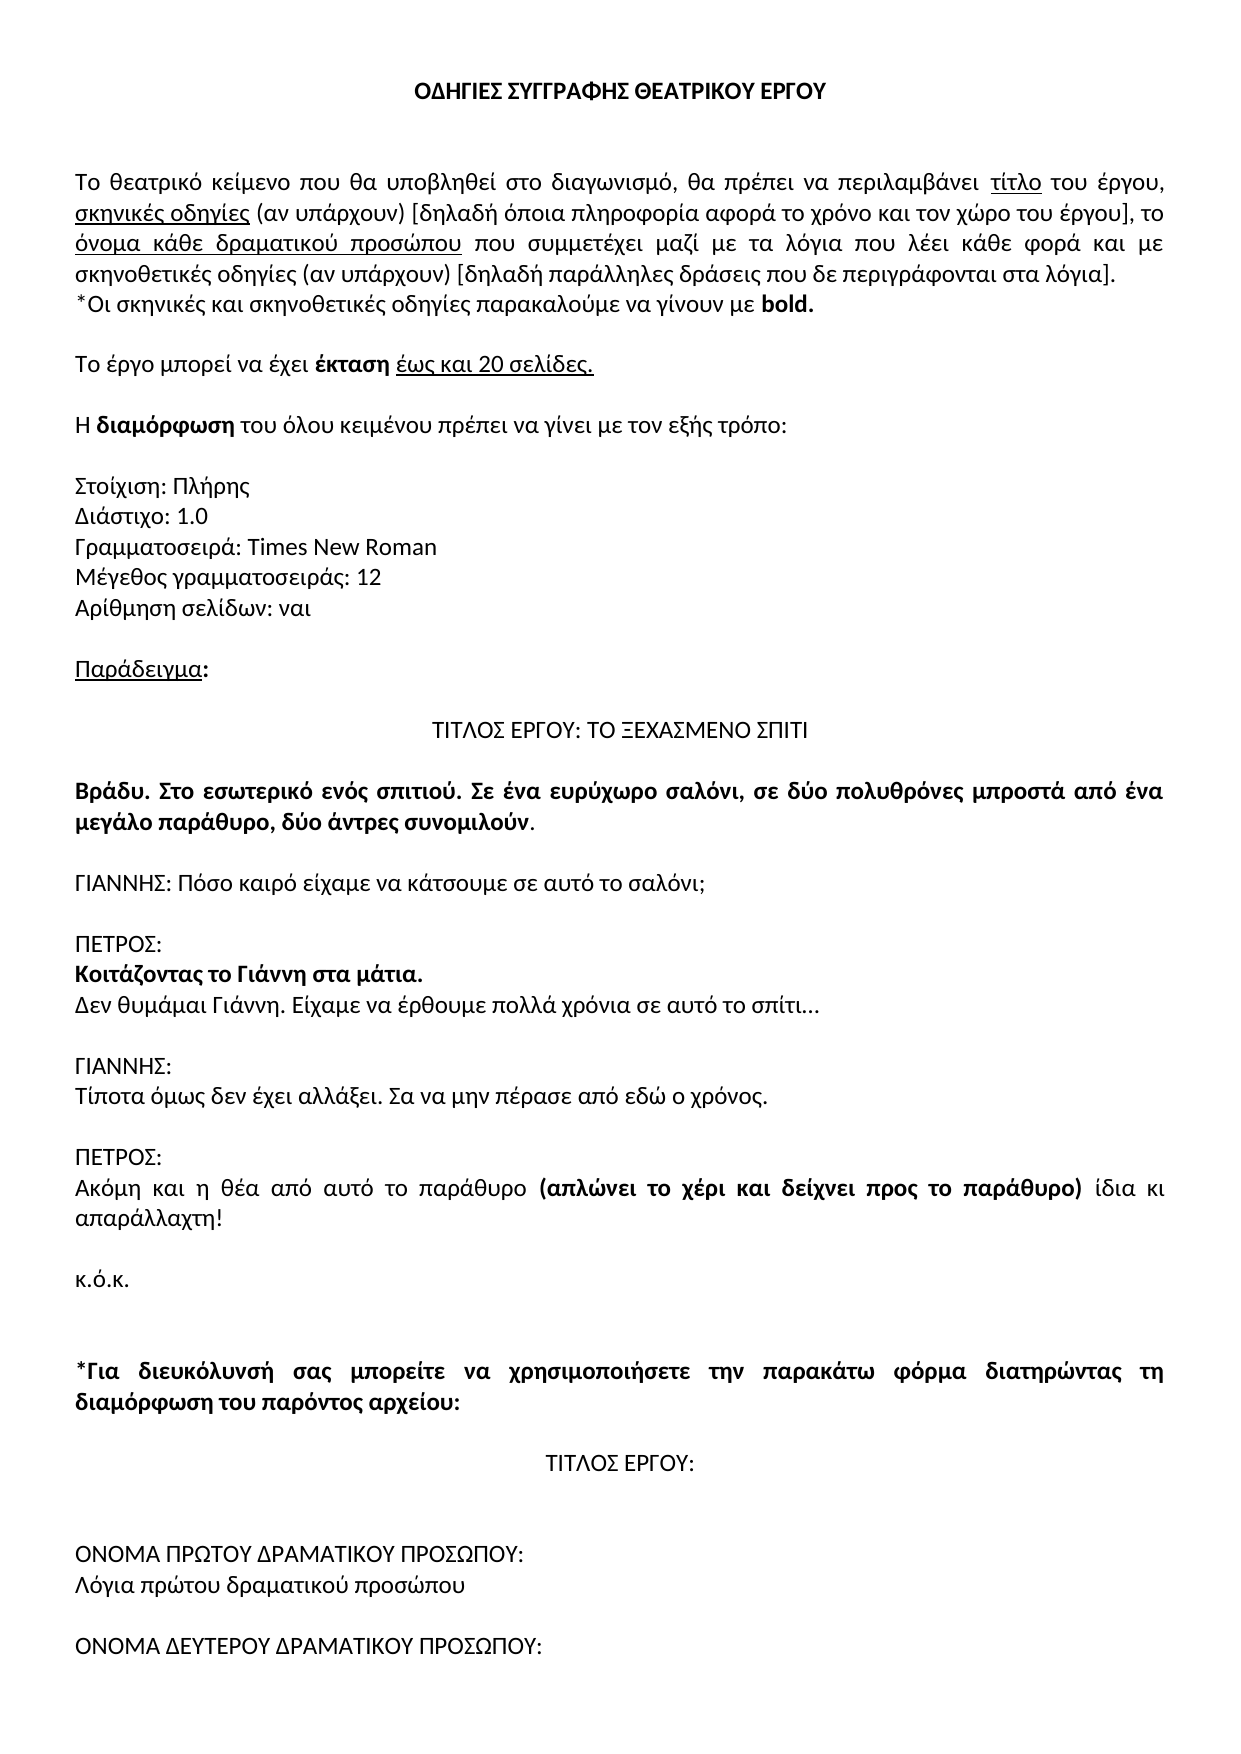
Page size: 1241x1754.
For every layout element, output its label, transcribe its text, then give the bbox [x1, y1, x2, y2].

text Διάστιχο: 1.0 [75, 501, 1165, 531]
text Γραμματοσειρά: Times New Roman [75, 531, 1165, 562]
text ΟΝΟΜΑ ΔΕΥΤΕΡΟΥ ΔΡΑΜΑΤΙΚΟΥ ΠΡΟΣΩΠΟΥ: [75, 1630, 1165, 1660]
text Αρίθμηση σελίδων: ναι [75, 592, 1165, 623]
text Παράδειγμα: [75, 653, 1165, 684]
text ΤΙΤΛΟΣ ΕΡΓΟΥ: [75, 1447, 1165, 1477]
text Ακόμη και η θέα από αυτό το παράθυρο (απλώνει το χέρι και δείχνει προς το παράθυρο) ίδια κι απαράλλαχτη! [75, 1172, 1165, 1233]
text ΤΙΤΛΟΣ ΕΡΓΟΥ: ΤΟ ΞΕΧΑΣΜΕΝΟ ΣΠΙΤΙ [75, 714, 1165, 745]
text Μέγεθος γραμματοσειράς: 12 [75, 562, 1165, 592]
text Το θεατρικό κείμενο που θα υποβληθεί στο διαγωνισμό, θα πρέπει να περιλαμβάνει τίτλο του έργου, σκηνικές οδηγίες (αν υπάρχουν) [δηλαδή όποια πληροφορία αφορά το χρόνο και τον χώρο του έργου], το όνομα κάθε δραματικού προσώπου που συμμετέχει μαζί με τα λόγια που λέει κάθε φορά και με σκηνοθετικές οδηγίες (αν υπάρχουν) [δηλαδή παράλληλες δράσεις που δε περιγράφονται στα λόγια]. [75, 167, 1165, 289]
text Λόγια πρώτου δραματικού προσώπου [75, 1569, 1165, 1599]
text κ.ό.κ. [75, 1263, 1165, 1294]
text ΠΕΤΡΟΣ: [75, 1141, 1165, 1172]
text ΠΕΤΡΟΣ: [75, 928, 1165, 958]
text Το έργο μπορεί να έχει έκταση έως και 20 σελίδες. [75, 348, 1165, 378]
text Στοίχιση: Πλήρης [75, 470, 1165, 501]
text Τίποτα όμως δεν έχει αλλάξει. Σα να μην πέρασε από εδώ ο χρόνος. [75, 1080, 1165, 1111]
text ΓΙΑΝΝΗΣ: [75, 1050, 1165, 1080]
text Η διαμόρφωση του όλου κειμένου πρέπει να γίνει με τον εξής τρόπο: [75, 409, 1165, 439]
text Δεν θυμάμαι Γιάννη. Είχαμε να έρθουμε πολλά χρόνια σε αυτό το σπίτι… [75, 989, 1165, 1019]
text Κοιτάζοντας το Γιάννη στα μάτια. [75, 958, 1165, 989]
text Βράδυ. Στο εσωτερικό ενός σπιτιού. Σε ένα ευρύχωρο σαλόνι, σε δύο πολυθρόνες μπροστά από ένα μεγάλο παράθυρο, δύο άντρες συνομιλούν. [75, 775, 1165, 836]
text *Για διευκόλυνσή σας μπορείτε να χρησιμοποιήσετε την παρακάτω φόρμα διατηρώντας τη διαμόρφωση του παρόντος αρχείου: [75, 1355, 1165, 1416]
text ΓΙΑΝΝΗΣ: Πόσο καιρό είχαμε να κάτσουμε σε αυτό το σαλόνι; [75, 867, 1165, 897]
text ΟΝΟΜΑ ΠΡΩΤΟΥ ΔΡΑΜΑΤΙΚΟΥ ΠΡΟΣΩΠΟΥ: [75, 1538, 1165, 1569]
text *Οι σκηνικές και σκηνοθετικές οδηγίες παρακαλούμε να γίνουν με bold. [75, 289, 1165, 319]
text ΟΔΗΓΙΕΣ ΣΥΓΓΡΑΦΗΣ ΘΕΑΤΡΙΚΟΥ ΕΡΓΟΥ [75, 75, 1165, 106]
